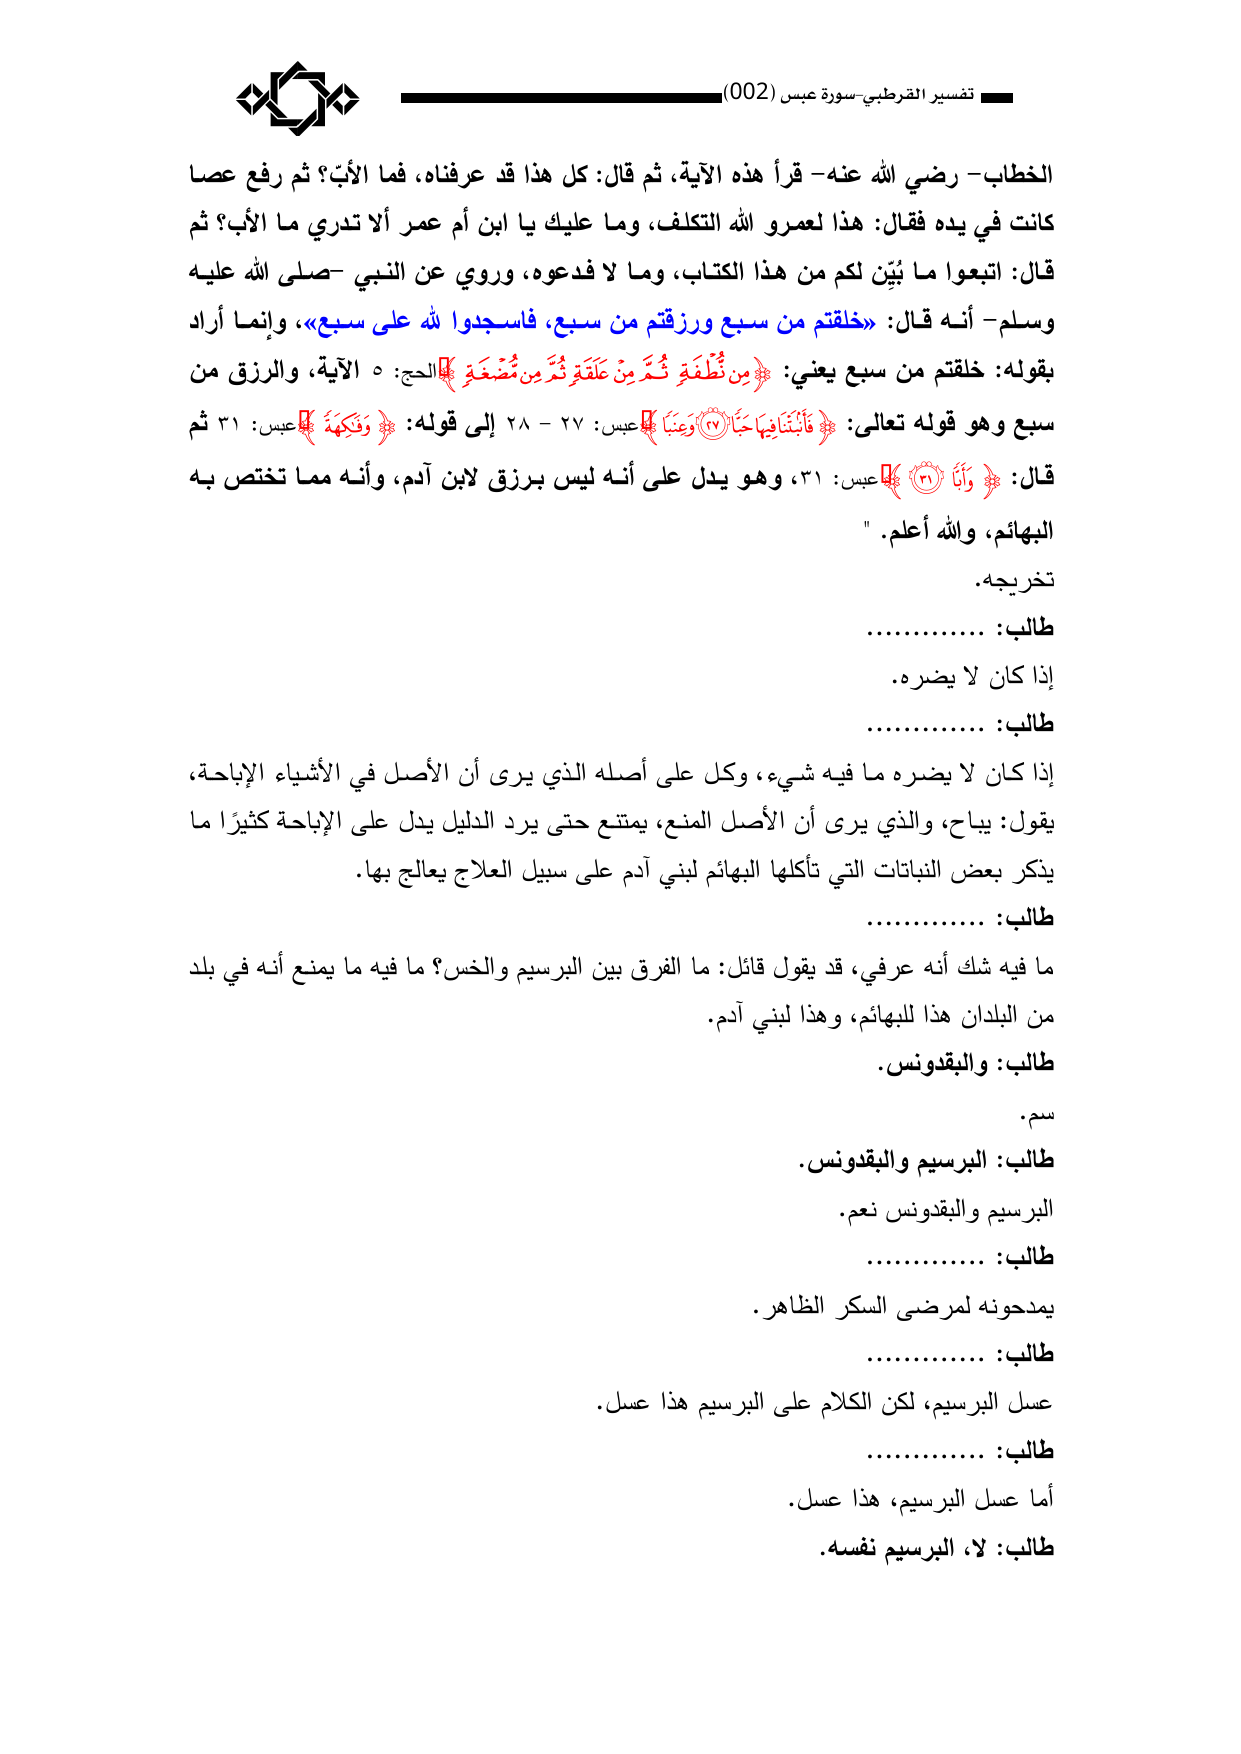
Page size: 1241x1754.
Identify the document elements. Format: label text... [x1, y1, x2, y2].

text طالب: والبقدونس. [187, 1038, 1053, 1087]
text عسل البرسيم، لكن الكلام على البرسيم هذا عسل. [187, 1377, 1053, 1426]
text طالب: لا، البرسيم نفسه. [187, 1523, 1053, 1571]
text سم. [187, 1087, 1053, 1135]
text طالب: ............. [187, 1232, 1053, 1281]
text أما عسل البرسيم، هذا عسل. [187, 1474, 1053, 1523]
text طالب: ............. [187, 1426, 1053, 1474]
text إذا كان لا يضره. [187, 651, 1053, 699]
text ما فيه شك أنه عرفي، قد يقول قائل: ما الفرق بين البرسيم والخس؟ ما فيه ما يمنع أنه في بلد من البلدان هذا للبهائم، وهذا لبني آدم. [187, 942, 1053, 1038]
text طالب: ............. [187, 893, 1053, 942]
text إذا كان لا يضره ما فيه شيء، وكل على أصله الذي يرى أن الأصل في الأشياء الإباحة، يقول: يباح، والذي يرى أن الأصل المنع، يمتنع حتى يرد الدليل يدل على الإباحة كثيرًا ما يذكر بعض النباتات التي تأكلها البهائم لبني آدم على سبيل العلاج يعالج بها. [187, 748, 1053, 893]
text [187, 150, 1053, 554]
text تخريجه. [187, 554, 1053, 603]
text طالب: ............. [187, 1329, 1053, 1377]
text البرسيم والبقدونس نعم. [187, 1184, 1053, 1232]
text طالب: ............. [187, 699, 1053, 748]
text يمدحونه لمرضى السكر الظاهر. [187, 1281, 1053, 1329]
text طالب: البرسيم والبقدونس. [187, 1135, 1053, 1184]
text طالب: ............. [187, 603, 1053, 651]
